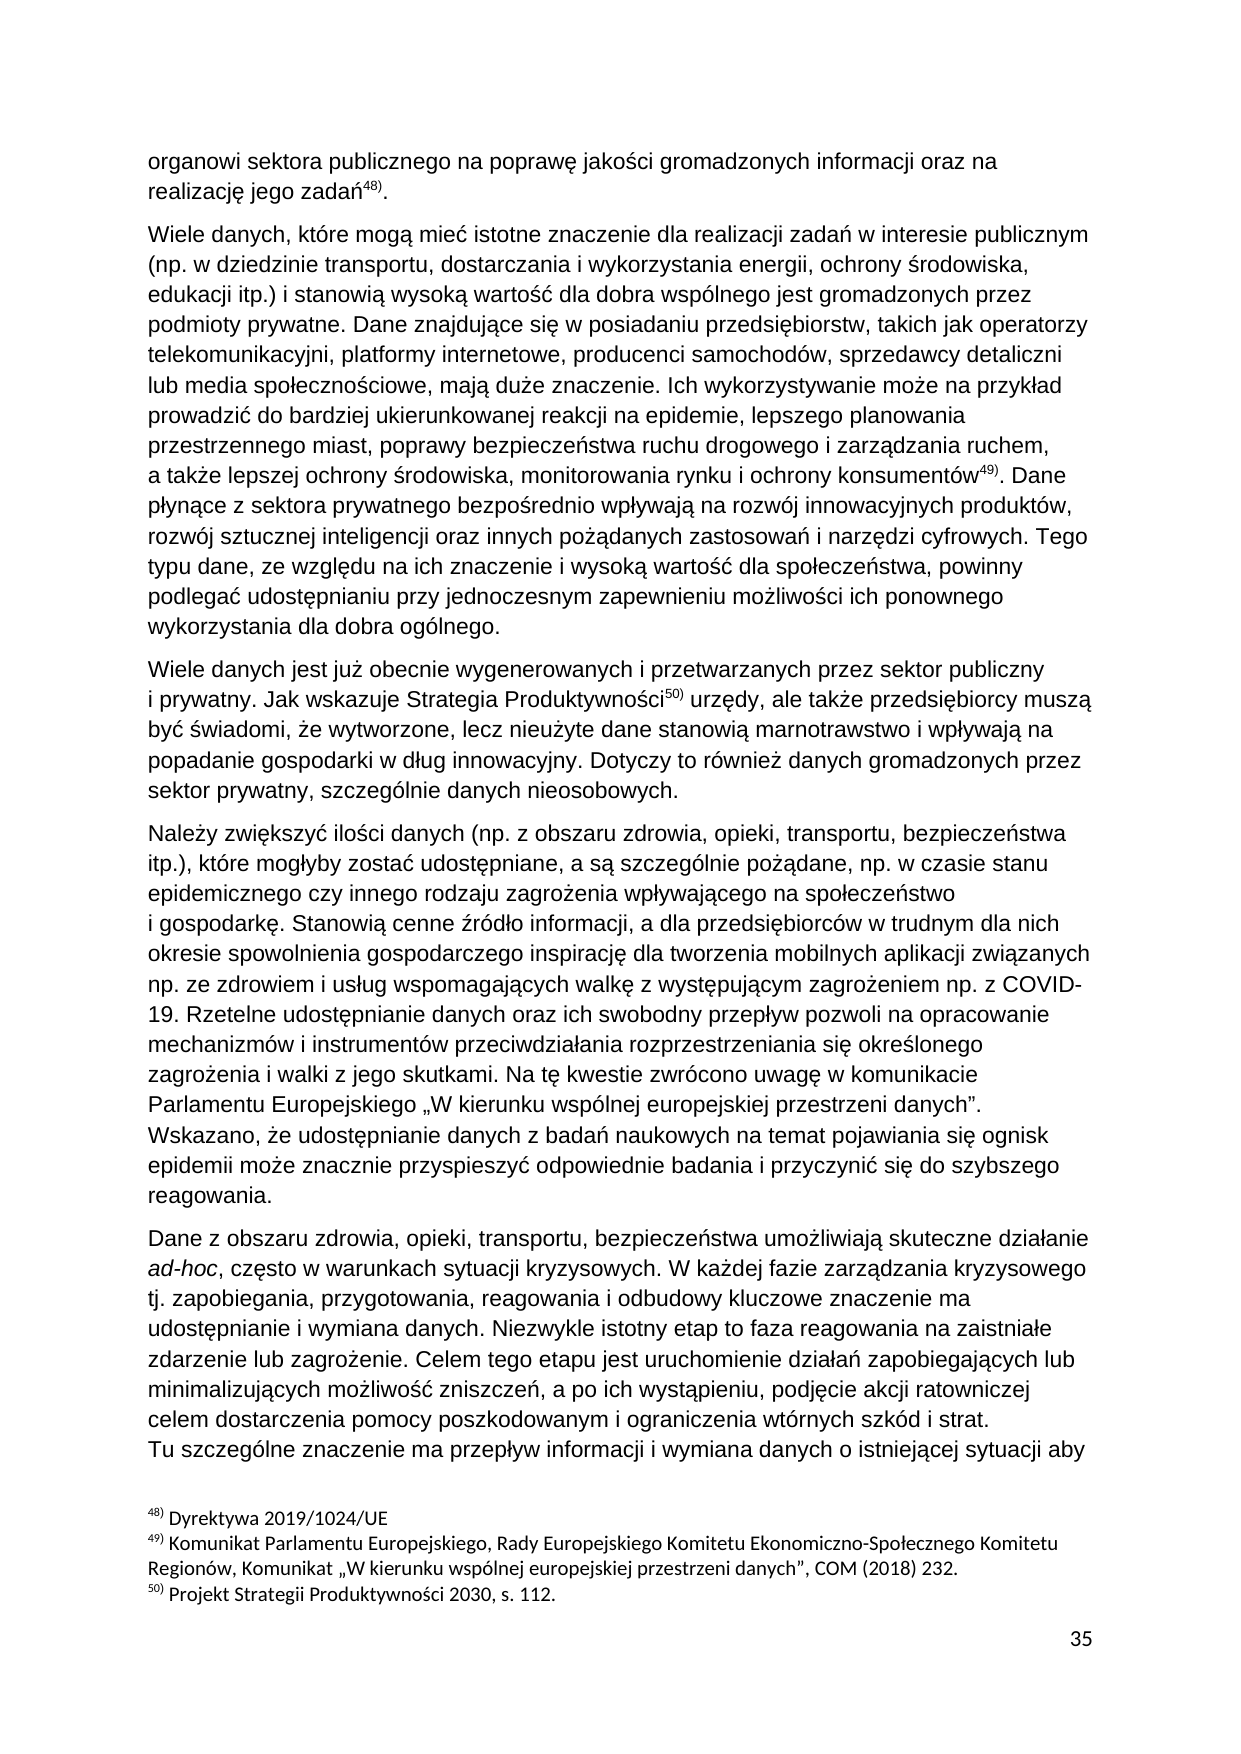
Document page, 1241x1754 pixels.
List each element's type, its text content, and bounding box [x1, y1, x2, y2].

text Należy zwiększyć ilości danych (np. z obszaru zdrowia, opieki, transportu, bezpieczeństwa itp.), które mogłyby zostać udostępniane, a są szczególnie pożądane, np. w czasie stanu epidemicznego czy innego rodzaju zagrożenia wpływającego na społeczeństwo i gospodarkę. Stanowią cenne źródło informacji, a dla przedsiębiorców w trudnym dla nich okresie spowolnienia gospodarczego inspirację dla tworzenia mobilnych aplikacji związanych np. ze zdrowiem i usług wspomagających walkę z występującym zagrożeniem np. z COVID-19. Rzetelne udostępnianie danych oraz ich swobodny przepływ pozwoli na opracowanie mechanizmów i instrumentów przeciwdziałania rozprzestrzeniania się określonego zagrożenia i walki z jego skutkami. Na tę kwestie zwrócono uwagę w komunikacie Parlamentu Europejskiego „W kierunku wspólnej europejskiej przestrzeni danych”. Wskazano, że udostępnianie danych z badań naukowych na temat pojawiania się ognisk epidemii może znacznie przyspieszyć odpowiednie badania i przyczynić się do szybszego reagowania. [148, 819, 1093, 1208]
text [148, 1225, 1093, 1462]
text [148, 148, 1093, 204]
text Wiele danych, które mogą mieć istotne znaczenie dla realizacji zadań w interesie publicznym (np. w dziedzinie transportu, dostarczania i wykorzystania energii, ochrony środowiska, edukacji itp.) i stanowią wysoką wartość dla dobra wspólnego jest gromadzonych przez podmioty prywatne. Dane znajdujące się w posiadaniu przedsiębiorstw, takich jak operatorzy telekomunikacyjni, platformy internetowe, producenci samochodów, sprzedawcy detaliczni lub media społecznościowe, mają duże znaczenie. Ich wykorzystywanie może na przykład prowadzić do bardziej ukierunkowanej reakcji na epidemie, lepszego planowania przestrzennego miast, poprawy bezpieczeństwa ruchu drogowego i zarządzania ruchem, a także lepszej ochrony środowiska, monitorowania rynku i ochrony konsumentów). Dane płynące z sektora prywatnego bezpośrednio wpływają na rozwój innowacyjnych produktów, rozwój sztucznej inteligencji oraz innych pożądanych zastosowań i narzędzi cyfrowych. Tego typu dane, ze względu na ich znaczenie i wysoką wartość dla społeczeństwa, powinny podlegać udostępnianiu przy jednoczesnym zapewnieniu możliwości ich ponownego wykorzystania dla dobra ogólnego. [148, 221, 1093, 639]
text Wiele danych jest już obecnie wygenerowanych i przetwarzanych przez sektor publiczny i prywatny. Jak wskazuje Strategia Produktywności) urzędy, ale także przedsiębiorcy muszą być świadomi, że wytworzone, lecz nieużyte dane stanowią marnotrawstwo i wpływają na popadanie gospodarki w dług innowacyjny. Dotyczy to również danych gromadzonych przez sektor prywatny, szczególnie danych nieosobowych. [148, 656, 1093, 803]
